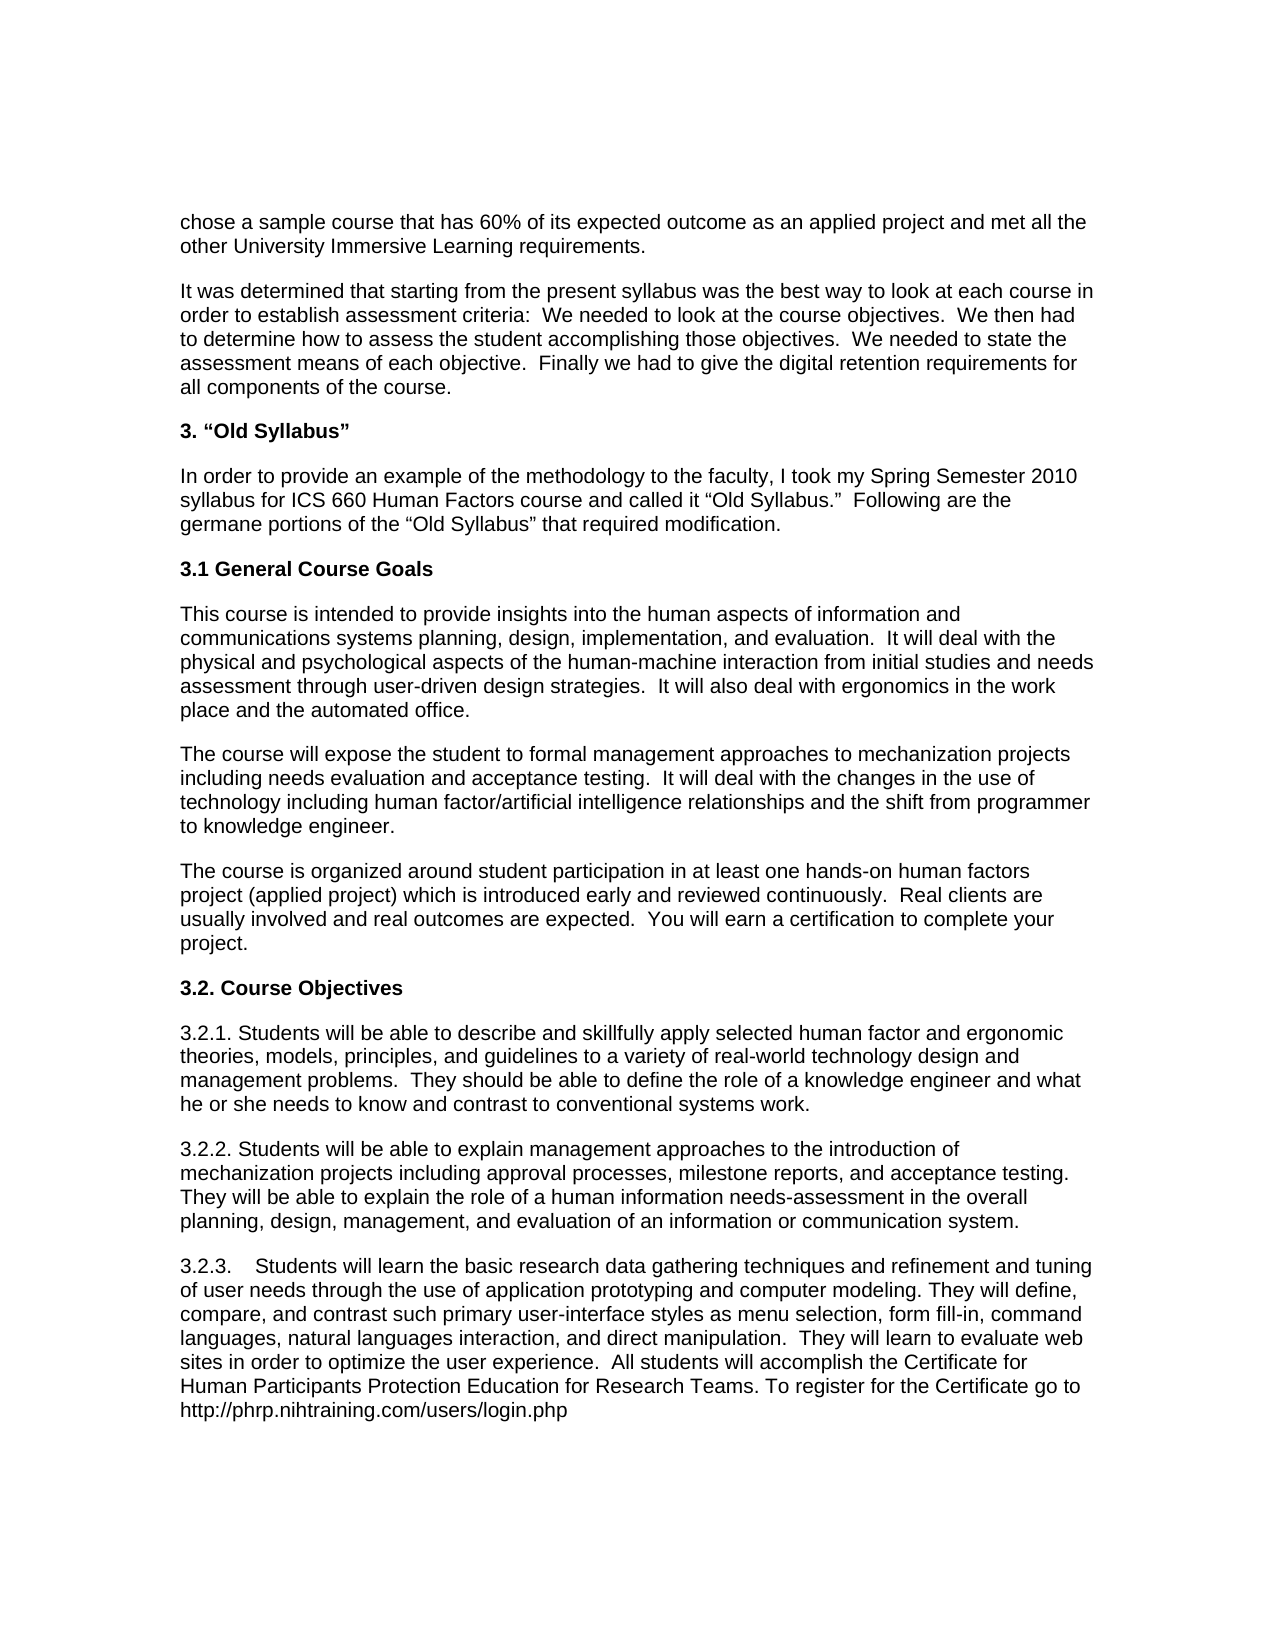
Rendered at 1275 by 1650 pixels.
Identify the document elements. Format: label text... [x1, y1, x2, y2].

text 3.1 General Course Goals [180, 557, 1095, 581]
text 3.2. Course Objectives [180, 976, 1095, 999]
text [180, 210, 1095, 258]
text In order to provide an example of the methodology to the faculty, I took my Spring Semester 2010 syllabus for ICS 660 Human Factors course and called it “Old Syllabus.” Following are the germane portions of the “Old Syllabus” that required modification. [180, 464, 1095, 536]
text 3. “Old Syllabus” [180, 419, 1095, 443]
text It was determined that starting from the present syllabus was the best way to look at each course in order to establish assessment criteria: We needed to look at the course objectives. We then had to determine how to assess the student accomplishing those objectives. We needed to state the assessment means of each objective. Finally we had to give the digital retention requirements for all components of the course. [180, 279, 1095, 398]
text The course will expose the student to formal management approaches to mechanization projects including needs evaluation and acceptance testing. It will deal with the changes in the use of technology including human factor/artificial intelligence relationships and the shift from programmer to knowledge engineer. [180, 742, 1095, 838]
text 3.2.1. Students will be able to describe and skillfully apply selected human factor and ergonomic theories, models, principles, and guidelines to a variety of real-world technology design and management problems. They should be able to define the role of a knowledge engineer and what he or she needs to know and contrast to conventional systems work. [180, 1020, 1095, 1116]
text 3.2.3. Students will learn the basic research data gathering techniques and refinement and tuning of user needs through the use of application prototyping and computer modeling. They will define, compare, and contrast such primary user-interface styles as menu selection, form fill-in, command languages, natural languages interaction, and direct manipulation. They will learn to evaluate web sites in order to optimize the user experience. All students will accomplish the Certificate for Human Participants Protection Education for Research Teams. To register for the Certificate go to http://phrp.nihtraining.com/users/login.php [180, 1254, 1095, 1421]
text 3.2.2. Students will be able to explain management approaches to the introduction of mechanization projects including approval processes, milestone reports, and acceptance testing. They will be able to explain the role of a human information needs-assessment in the overall planning, design, management, and evaluation of an information or communication system. [180, 1137, 1095, 1233]
text This course is intended to provide insights into the human aspects of information and communications systems planning, design, implementation, and evaluation. It will deal with the physical and psychological aspects of the human-machine interaction from initial studies and needs assessment through user-driven design strategies. It will also deal with ergonomics in the work place and the automated office. [180, 602, 1095, 721]
text The course is organized around student participation in at least one hands-on human factors project (applied project) which is introduced early and reviewed continuously. Real clients are usually involved and real outcomes are expected. You will earn a certification to complete your project. [180, 859, 1095, 955]
